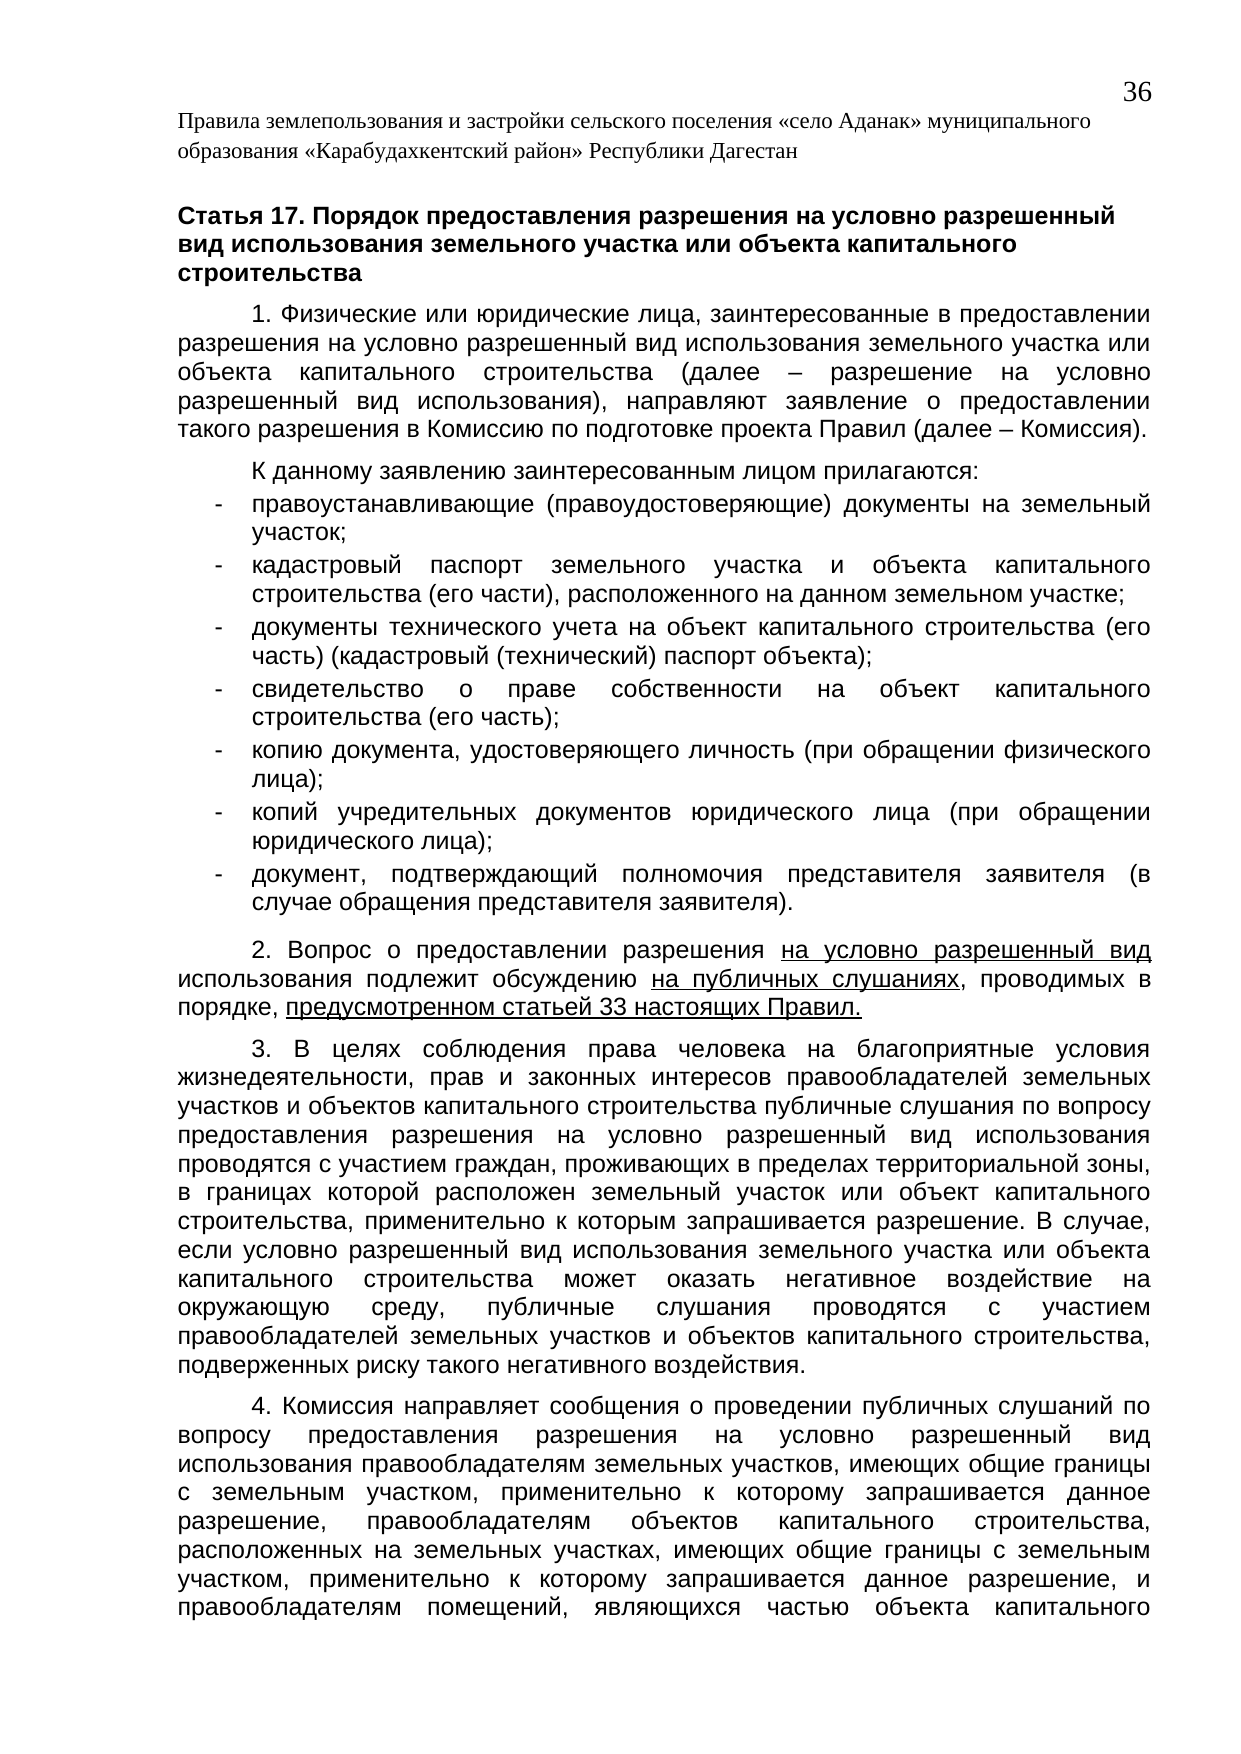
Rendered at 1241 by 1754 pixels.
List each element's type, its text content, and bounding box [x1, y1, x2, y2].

text - копий учредительных документов юридического лица (при обращении юридического лица); [214, 797, 1152, 854]
text К данному заявлению заинтересованным лицом прилагаются: [177, 456, 1152, 484]
text - копию документа, удостоверяющего личность (при обращении физического лица); [214, 735, 1152, 793]
text - кадастровый паспорт земельного участка и объекта капитального строительства (его части), расположенного на данном земельном участке; [214, 550, 1152, 608]
text Статья 17. Порядок предоставления разрешения на условно разрешенный вид использования земельного участка или объекта капитального строительства [177, 201, 1152, 287]
text 3. В целях соблюдения права человека на благоприятные условия жизнедеятельности, прав и законных интересов правообладателей земельных участков и объектов капитального строительства публичные слушания по вопросу предоставления разрешения на условно разрешенный вид использования проводятся с участием граждан, проживающих в пределах территориальной зоны, в границах которой расположен земельный участок или объект капитального строительства, применительно к которым запрашивается разрешение. В случае, если условно разрешенный вид использования земельного участка или объекта капитального строительства может оказать негативное воздействие на окружающую среду, публичные слушания проводятся с участием правообладателей земельных участков и объектов капитального строительства, подверженных риску такого негативного воздействия. [177, 1034, 1152, 1379]
text 1. Физические или юридические лица, заинтересованные в предоставлении разрешения на условно разрешенный вид использования земельного участка или объекта капитального строительства (далее – разрешение на условно разрешенный вид использования), направляют заявление о предоставлении такого разрешения в Комиссию по подготовке проекта Правил (далее – Комиссия). [177, 299, 1152, 443]
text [177, 1391, 1152, 1621]
text 2. Вопрос о предоставлении разрешения на условно разрешенный вид использования подлежит обсуждению на публичных слушаниях, проводимых в порядке, предусмотренном статьей 33 настоящих Правил. [177, 935, 1152, 1021]
text - правоустанавливающие (правоудостоверяющие) документы на земельный участок; [214, 489, 1152, 546]
text - документ, подтверждающий полномочия представителя заявителя (в случае обращения представителя заявителя). [214, 859, 1152, 916]
text - свидетельство о праве собственности на объект капитального строительства (его часть); [214, 674, 1152, 731]
text - документы технического учета на объект капитального строительства (его часть) (кадастровый (технический) паспорт объекта); [214, 612, 1152, 669]
